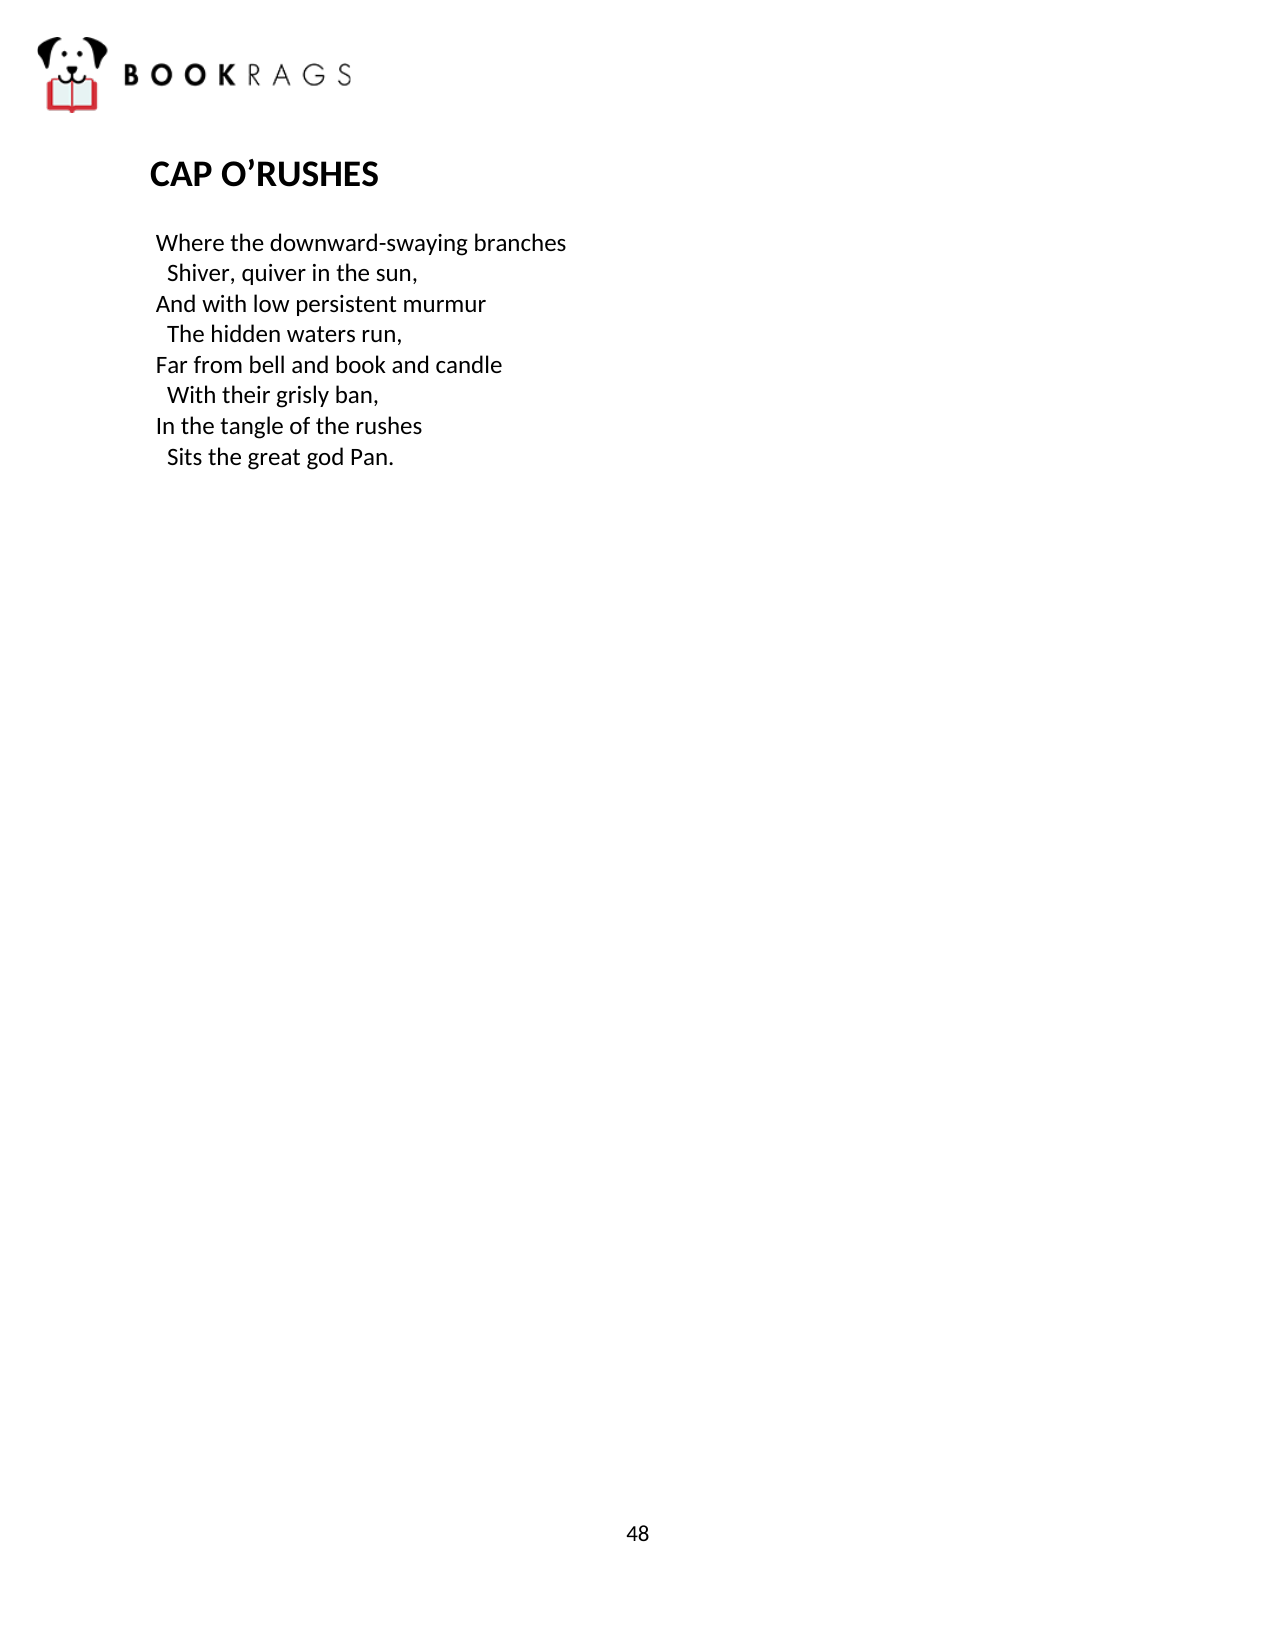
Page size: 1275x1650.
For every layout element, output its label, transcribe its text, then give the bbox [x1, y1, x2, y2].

text Where the downward-swaying branches Shiver, quiver in the sun, And with low persistent murmur The hidden waters run, Far from bell and book and candle With their grisly ban, In the tangle of the rushes Sits the great god Pan. [150, 227, 1125, 471]
picture [37, 37, 351, 113]
text CAP O’RUSHES [150, 150, 1125, 196]
